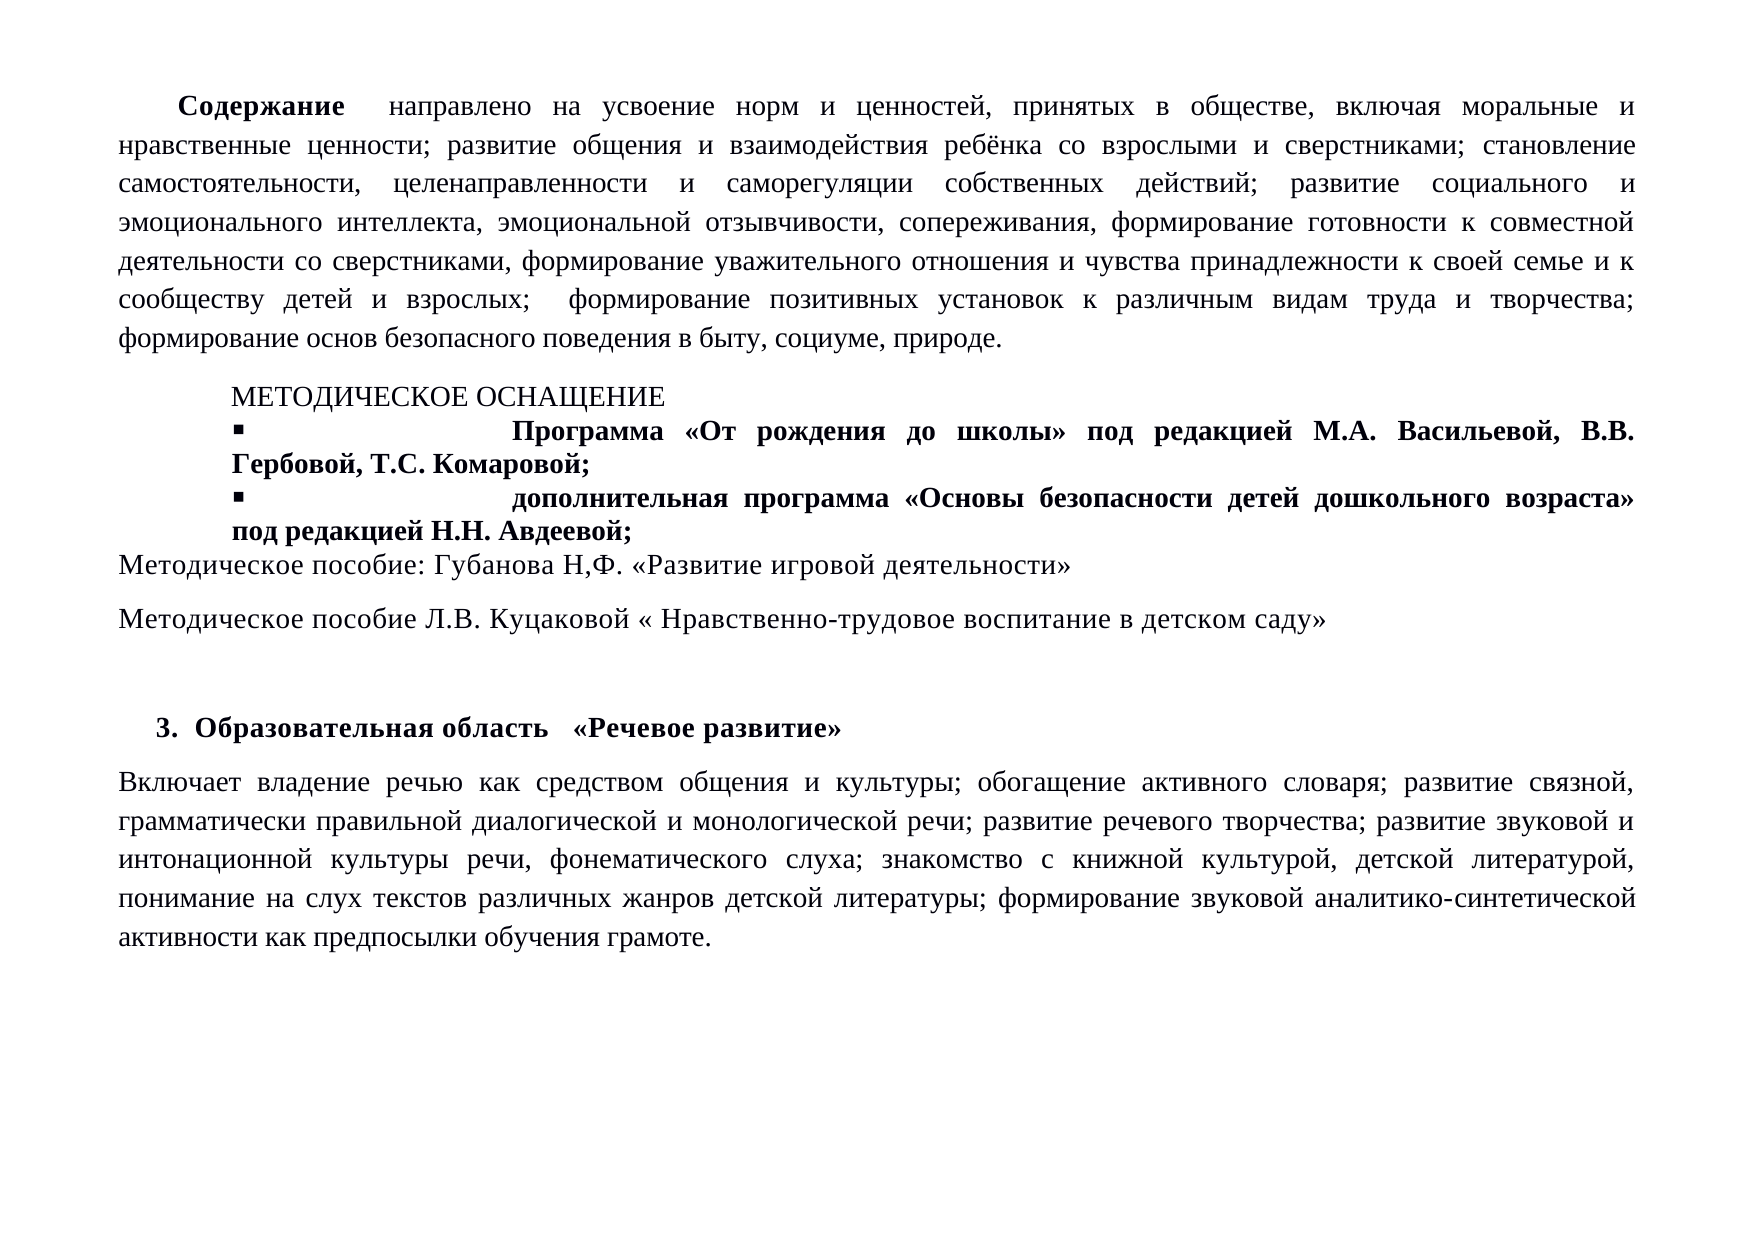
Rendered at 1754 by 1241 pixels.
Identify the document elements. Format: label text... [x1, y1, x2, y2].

text МЕТОДИЧЕСКОЕ ОСНАЩЕНИЕ [231, 379, 1636, 413]
list дополнительная программа «Основы безопасности детей дошкольного возраста» под редакцией Н.Н. Авдеевой; [232, 480, 1636, 547]
list Программа «От рождения до школы» под редакцией М.А. Васильевой, В.В. Гербовой, Т.С. Комаровой; [232, 413, 1636, 480]
text Включает владение речью как средством общения и культуры; обогащение активного словаря; развитие связной, грамматически правильной диалогической и монологической речи; развитие речевого творчества; развитие звуковой и интонационной культуры речи, фонематического слуха; знакомство с книжной культурой, детской литературой, понимание на слух текстов различных жанров детской литературы; формирование звуковой аналитико-синтетической активности как предпосылки обучения грамоте. [118, 764, 1636, 952]
text Содержание направлено на усвоение норм и ценностей, принятых в обществе, включая моральные и нравственные ценности; развитие общения и взаимодействия ребёнка со взрослыми и сверстниками; становление самостоятельности, целенаправленности и саморегуляции собственных действий; развитие социального и эмоционального интеллекта, эмоциональной отзывчивости, сопереживания, формирование готовности к совместной деятельности со сверстниками, формирование уважительного отношения и чувства принадлежности к своей семье и к сообществу детей и взрослых; формирование позитивных установок к различным видам труда и творчества; формирование основ безопасного поведения в быту, социуме, природе. [118, 88, 1636, 353]
text 3. Образовательная область «Речевое развитие» [156, 710, 1636, 744]
text Методическое пособие Л.В. Куцаковой « Нравственно-трудовое воспитание в детском саду» [118, 601, 1636, 635]
text Методическое пособие: Губанова Н,Ф. «Развитие игровой деятельности» [118, 547, 1636, 581]
